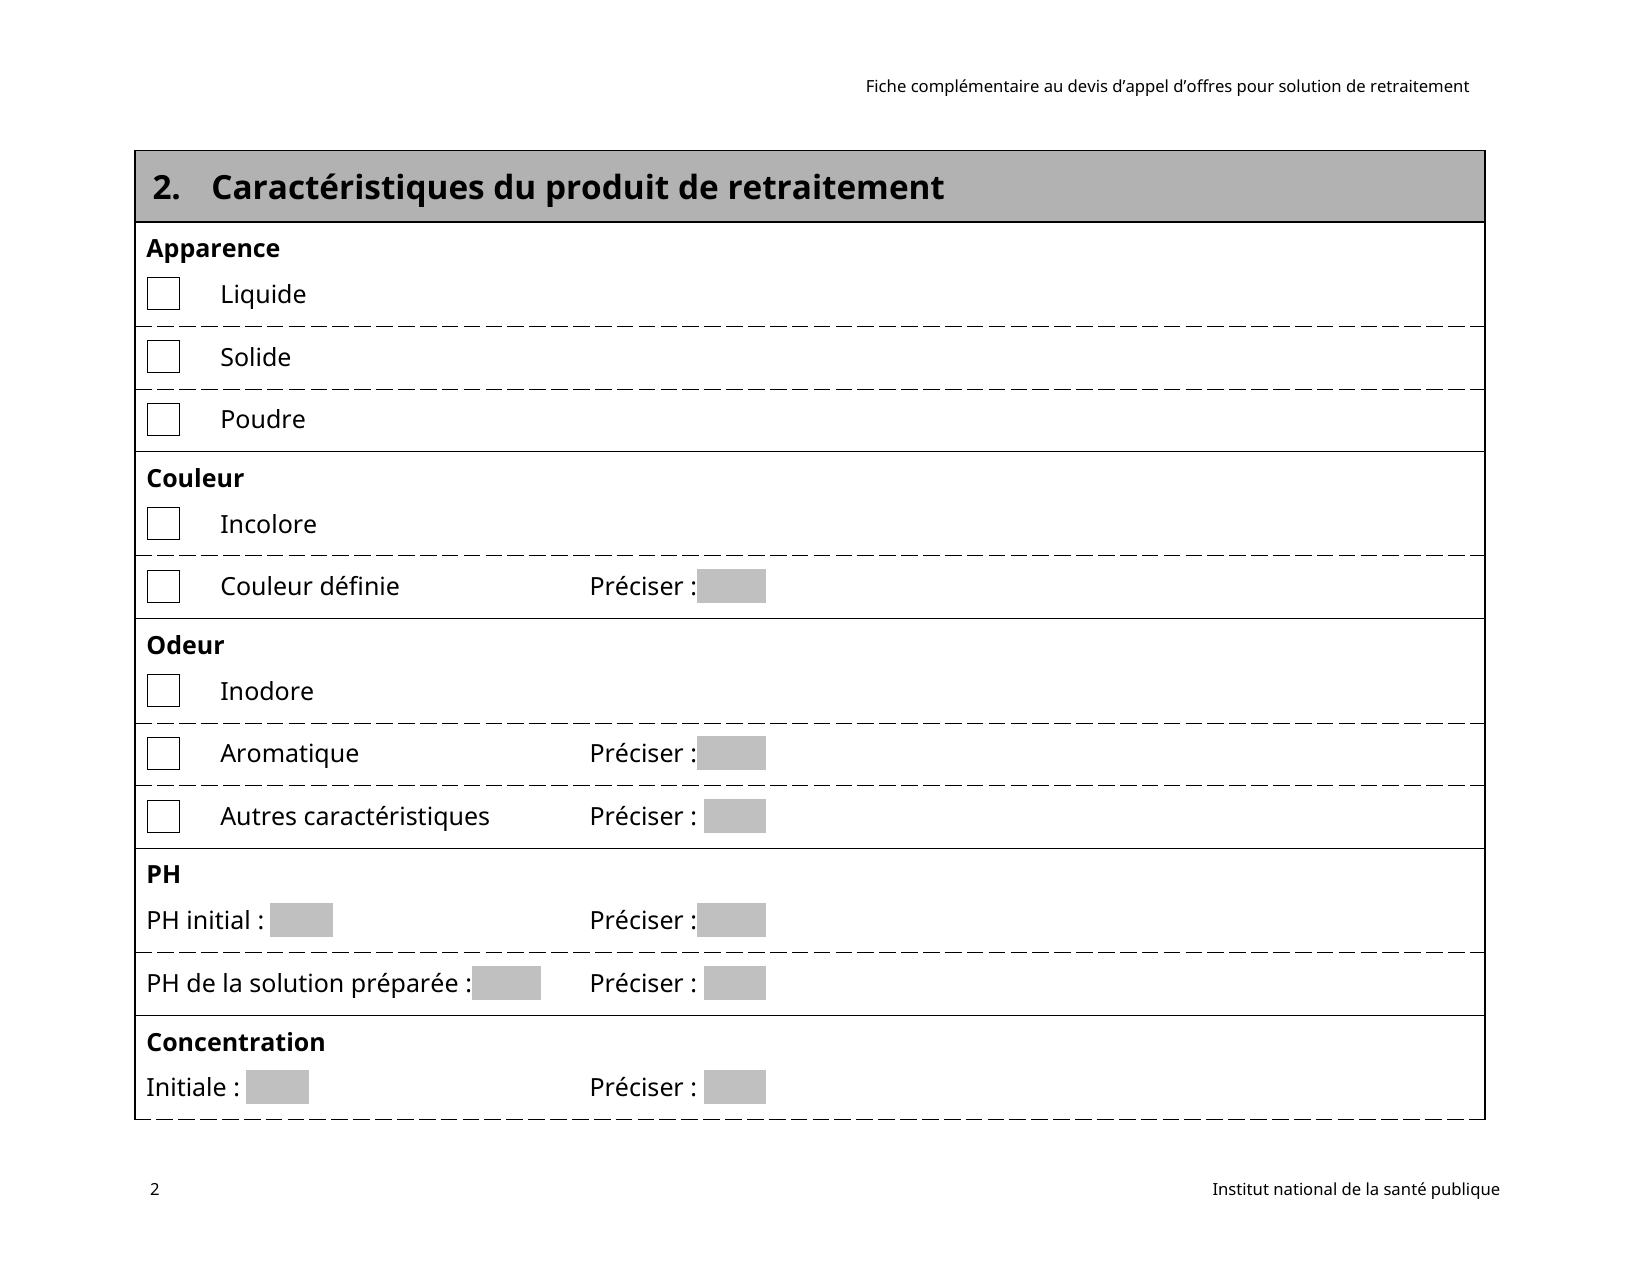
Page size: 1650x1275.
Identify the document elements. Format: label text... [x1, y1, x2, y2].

table_cell PH de la solution préparée : Préciser : [136, 952, 1484, 1015]
table_cell Aromatique Préciser : [136, 723, 1484, 785]
table_cell Couleur Incolore [136, 452, 1484, 555]
table_header Caractéristiques du produit de retraitement [136, 151, 1484, 221]
table_cell Odeur Inodore [136, 619, 1484, 722]
table_cell PH PH initial : Préciser : [136, 849, 1484, 952]
table_cell Concentration Initiale : Préciser : [136, 1016, 1484, 1119]
table_cell Autres caractéristiques Préciser : [136, 785, 1484, 848]
table_cell Poudre [136, 389, 1484, 451]
table_cell Couleur définie Préciser : [136, 555, 1484, 618]
table_cell Solide [136, 326, 1484, 388]
table_cell Apparence Liquide [136, 223, 1484, 326]
